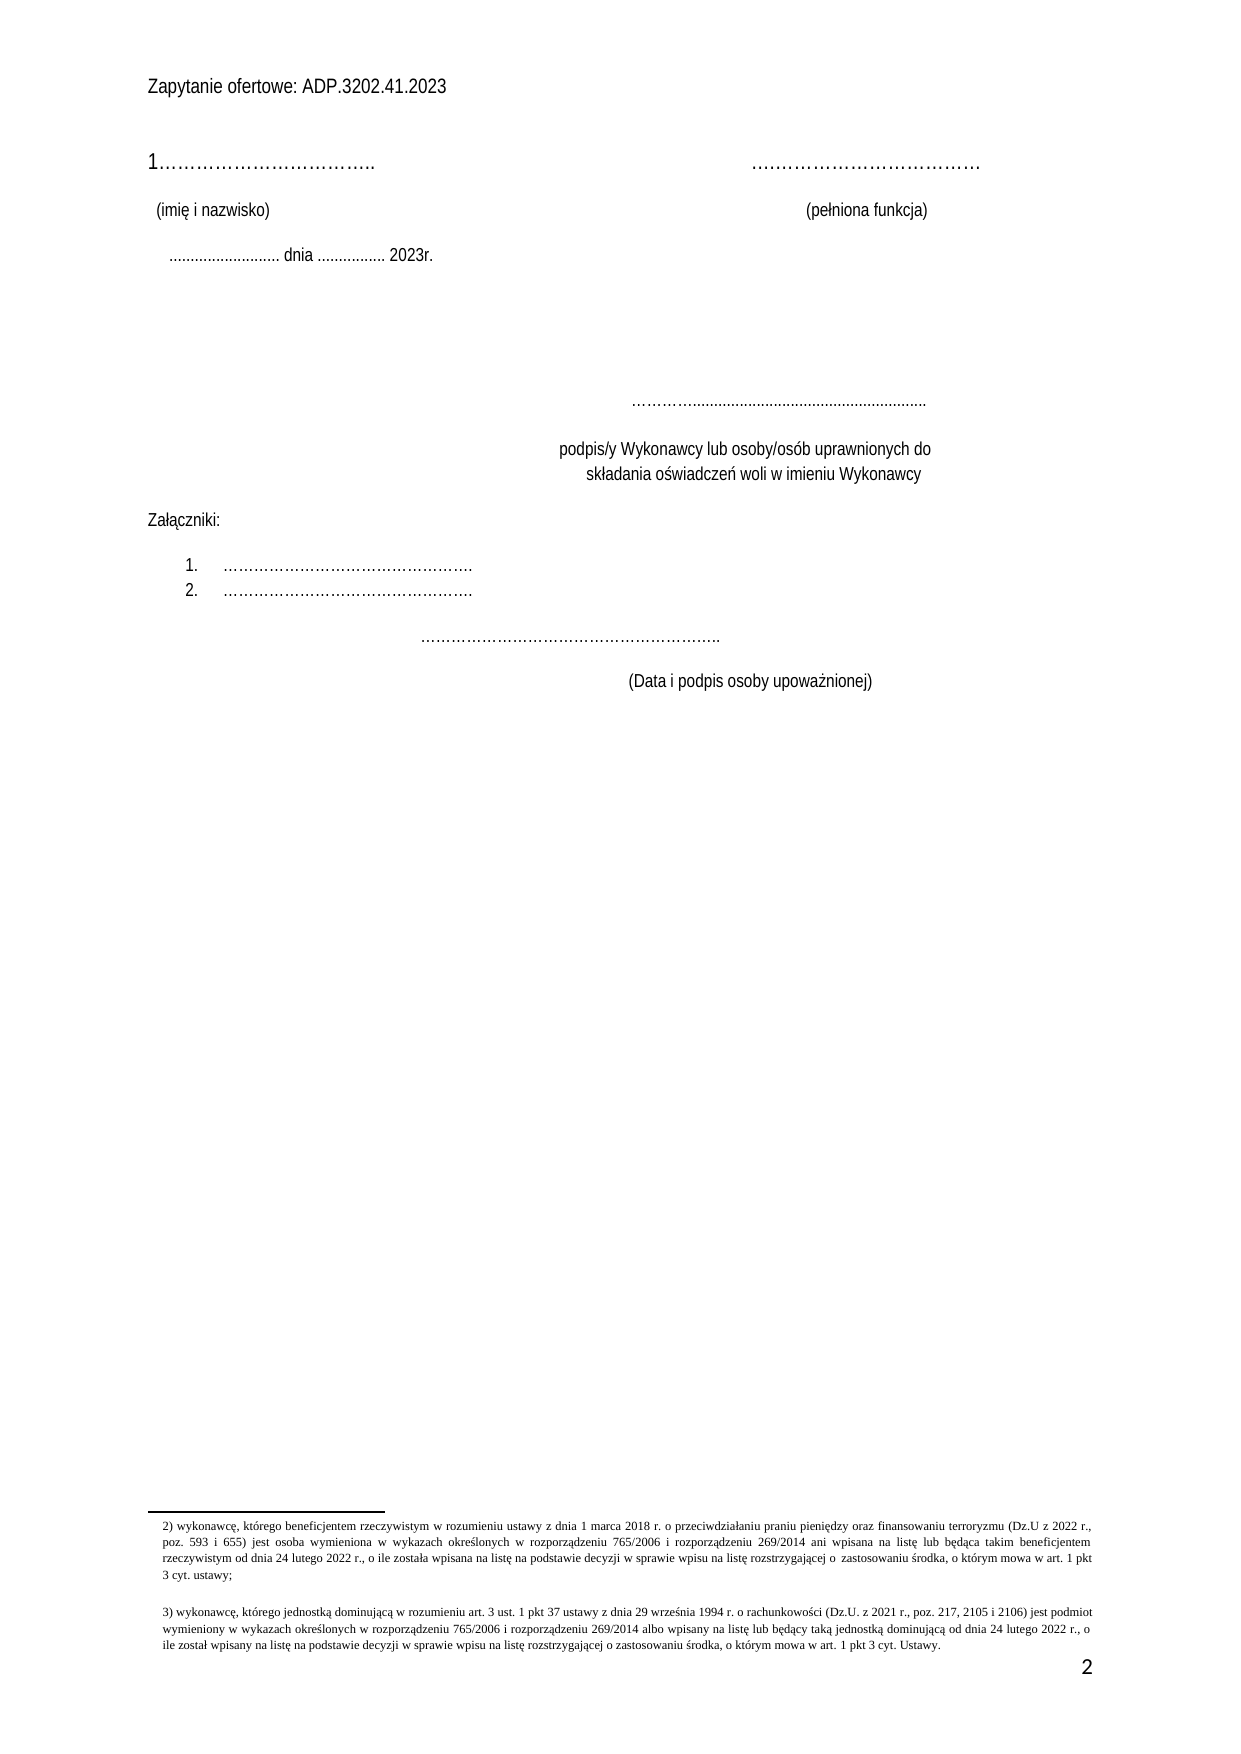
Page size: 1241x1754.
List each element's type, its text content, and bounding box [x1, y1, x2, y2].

list …………………………………………. [185, 554, 1093, 576]
text …………....................................................... podpis/y Wykonawcy lub osoby/osób uprawnionych do składania oświadczeń woli w imieniu Wykonawcy [148, 388, 1093, 484]
text 1…………………………….. ….…………………………… [148, 148, 1093, 174]
text (Data i podpis osoby upoważnionej) [590, 670, 1093, 692]
text .......................... dnia ................ 2023r. [148, 244, 1093, 266]
list …………………………………………. [185, 579, 1093, 601]
text (imię i nazwisko) (pełniona funkcja) [148, 199, 1093, 220]
text ………………………………………………….. [148, 624, 1093, 646]
text Załączniki: [148, 508, 1093, 530]
